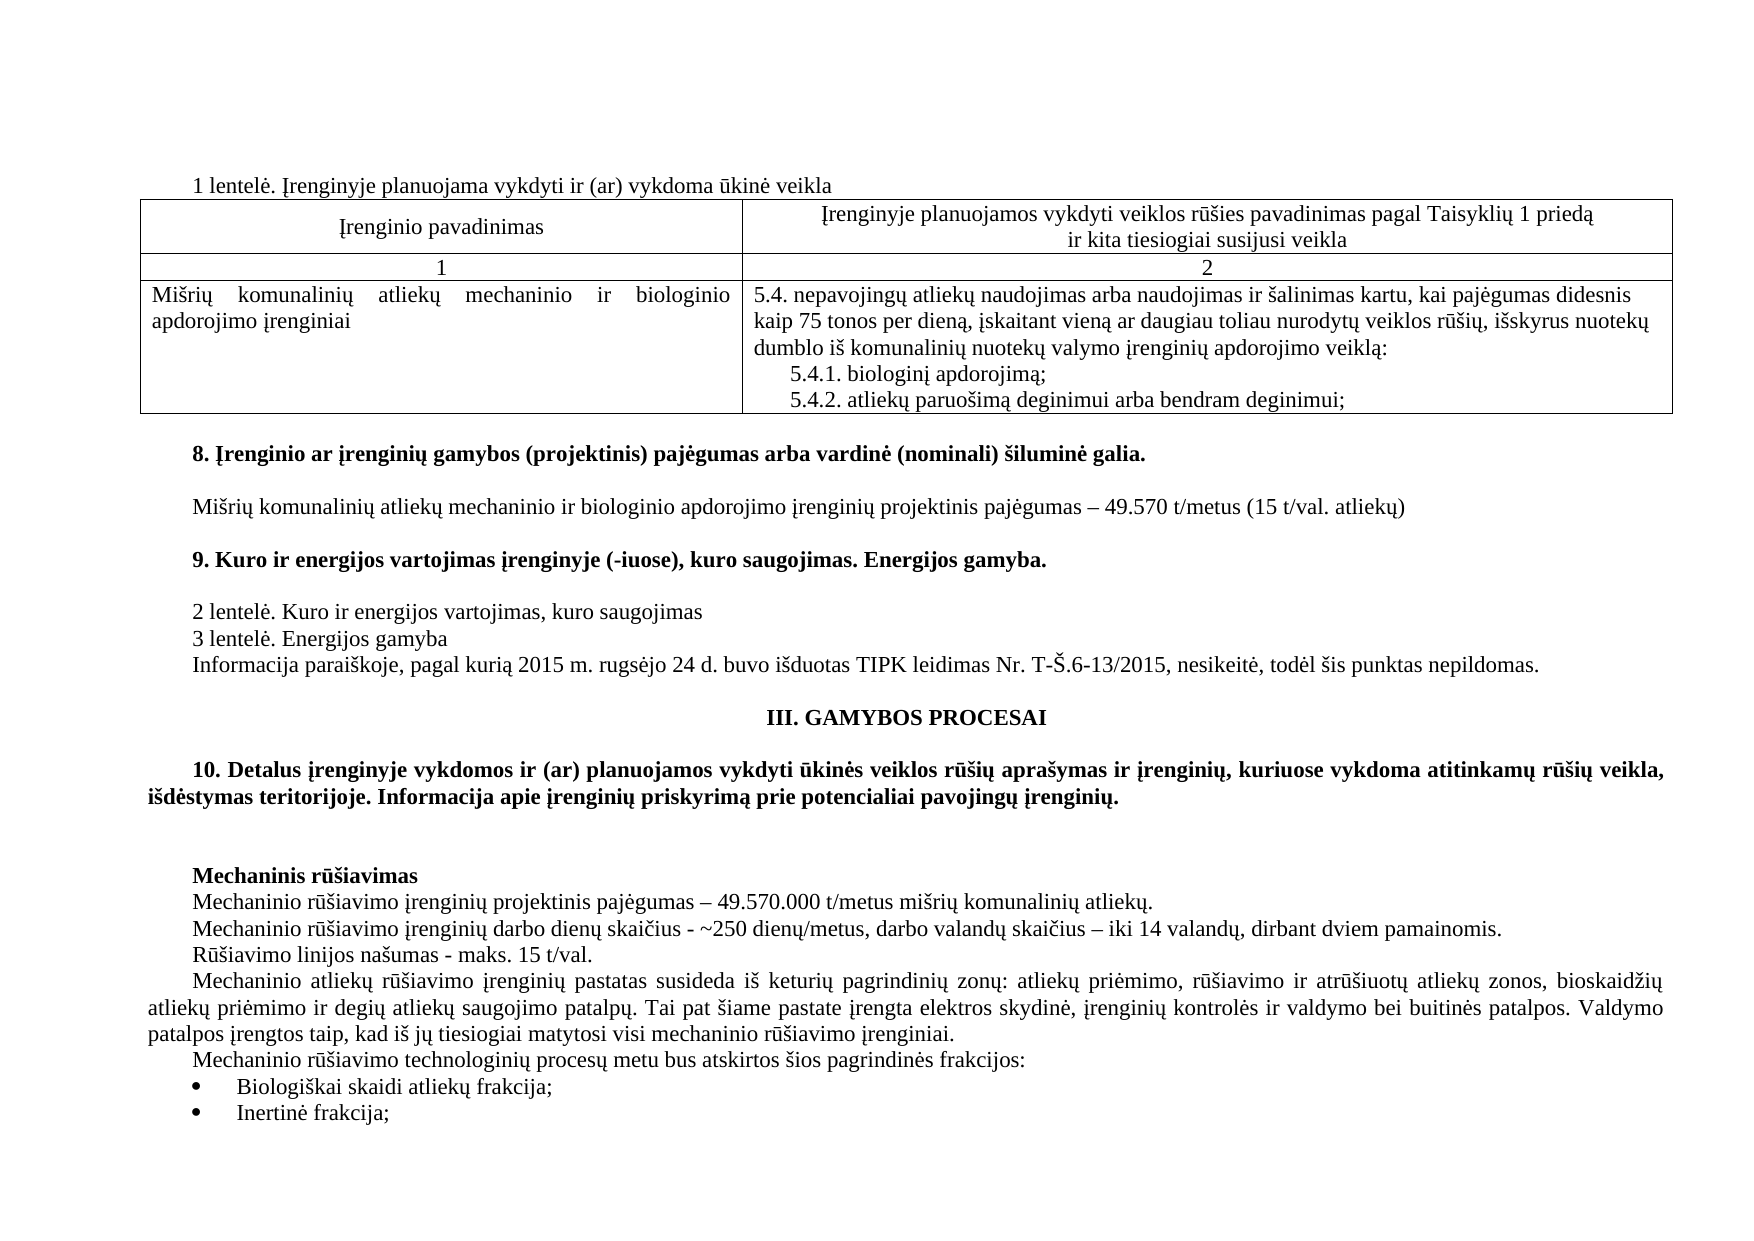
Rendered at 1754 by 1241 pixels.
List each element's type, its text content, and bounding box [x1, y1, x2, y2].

text Informacija paraiškoje, pagal kurią 2015 m. rugsėjo 24 d. buvo išduotas TIPK leidimas Nr. T-Š.6-13/2015, nesikeitė, todėl šis punktas nepildomas. [148, 651, 1665, 677]
text 3 lentelė. Energijos gamyba [148, 625, 1665, 651]
text Mišrių komunalinių atliekų mechaninio ir biologinio apdorojimo įrenginių projektinis pajėgumas – 49.570 t/metus (15 t/val. atliekų) [148, 493, 1665, 519]
table_header Įrenginio pavadinimas [141, 200, 742, 253]
table_cell 5.4. nepavojingų atliekų naudojimas arba naudojimas ir šalinimas kartu, kai pajėgumas didesnis kaip 75 tonos per dieną, įskaitant vieną ar daugiau toliau nurodytų veiklos rūšių, išskyrus nuotekų dumblo iš komunalinių nuotekų valymo įrenginių apdorojimo veiklą: 5.4.1. biologinį apdorojimą; 5.4.2. atliekų paruošimą deginimui arba bendram deginimui; [743, 281, 1672, 413]
text Mechaninio rūšiavimo įrenginių projektinis pajėgumas – 49.570.000 t/metus mišrių komunalinių atliekų. [148, 888, 1665, 914]
text 2 lentelė. Kuro ir energijos vartojimas, kuro saugojimas [148, 598, 1665, 625]
list Inertinė frakcija; [148, 1099, 1665, 1125]
table_cell 1 [141, 254, 742, 280]
table_cell 2 [743, 254, 1672, 280]
text 10. Detalus įrenginyje vykdomos ir (ar) planuojamos vykdyti ūkinės veiklos rūšių aprašymas ir įrenginių, kuriuose vykdoma atitinkamų rūšių veikla, išdėstymas teritorijoje. Informacija apie įrenginių priskyrimą prie potencialiai pavojingų įrenginių. [148, 756, 1665, 809]
text Mechaninis rūšiavimas [148, 862, 1665, 888]
text Mechaninio atliekų rūšiavimo įrenginių pastatas susideda iš keturių pagrindinių zonų: atliekų priėmimo, rūšiavimo ir atrūšiuotų atliekų zonos, bioskaidžių atliekų priėmimo ir degių atliekų saugojimo patalpų. Tai pat šiame pastate įrengta elektros skydinė, įrenginių kontrolės ir valdymo bei buitinės patalpos. Valdymo patalpos įrengtos taip, kad iš jų tiesiogiai matytosi visi mechaninio rūšiavimo įrenginiai. [148, 967, 1665, 1046]
text Mechaninio rūšiavimo įrenginių darbo dienų skaičius - ~250 dienų/metus, darbo valandų skaičius – iki 14 valandų, dirbant dviem pamainomis. [148, 914, 1665, 941]
list Biologiškai skaidi atliekų frakcija; [148, 1073, 1665, 1099]
text 1 lentelė. Įrenginyje planuojama vykdyti ir (ar) vykdoma ūkinė veikla [148, 172, 1665, 199]
text Mechaninio rūšiavimo technologinių procesų metu bus atskirtos šios pagrindinės frakcijos: [148, 1046, 1665, 1073]
text III. GAMYBOS PROCESAI [148, 704, 1665, 730]
text Rūšiavimo linijos našumas - maks. 15 t/val. [148, 941, 1665, 967]
table_cell Mišrių komunalinių atliekų mechaninio ir biologinio apdorojimo įrenginiai [141, 281, 742, 413]
text 9. Kuro ir energijos vartojimas įrenginyje (-iuose), kuro saugojimas. Energijos gamyba. [148, 546, 1665, 572]
table_header Įrenginyje planuojamos vykdyti veiklos rūšies pavadinimas pagal Taisyklių 1 priedą ir kita tiesiogiai susijusi veikla [743, 200, 1672, 253]
text 8. Įrenginio ar įrenginių gamybos (projektinis) pajėgumas arba vardinė (nominali) šiluminė galia. [148, 440, 1665, 467]
